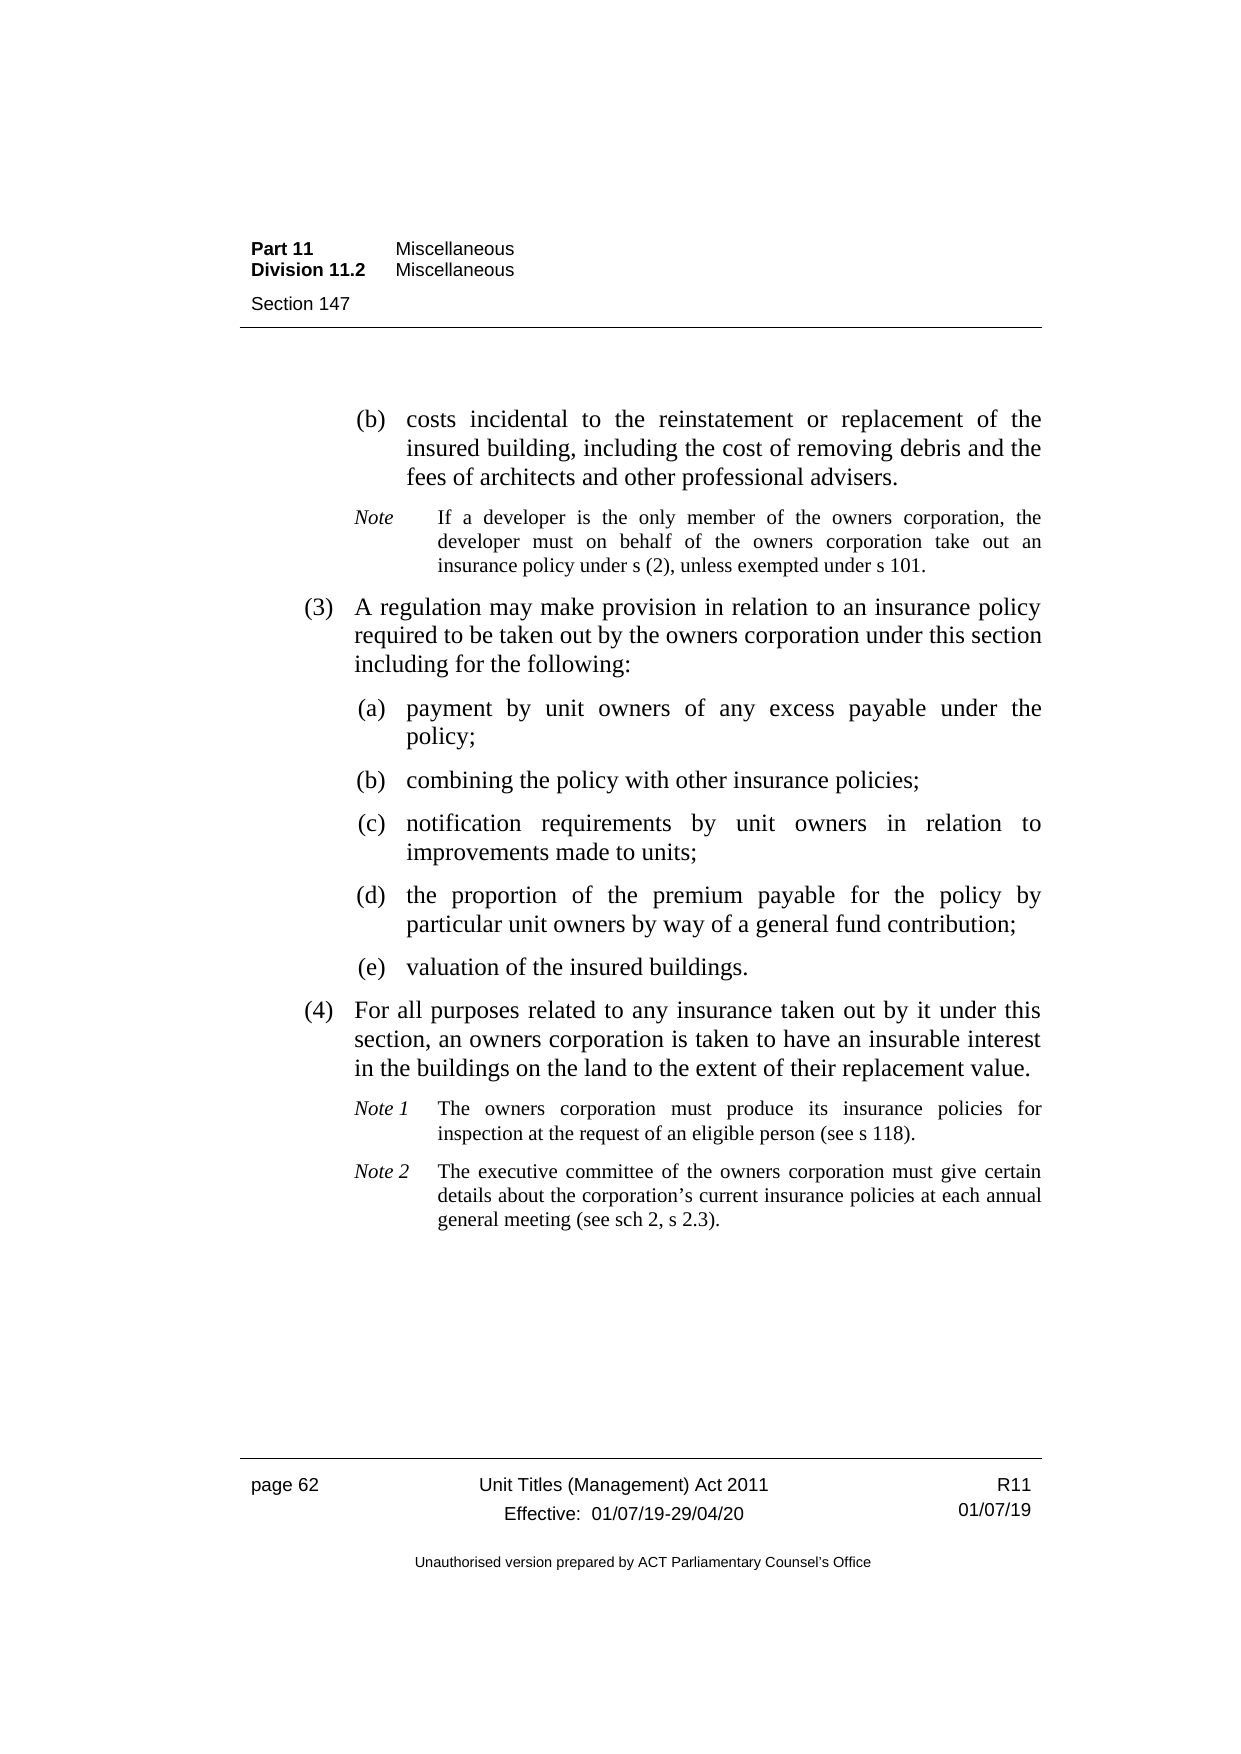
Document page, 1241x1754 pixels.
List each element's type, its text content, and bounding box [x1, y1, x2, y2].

text (a) payment by unit owners of any excess payable under the policy; [239, 693, 1042, 750]
text (c) notification requirements by unit owners in relation to improvements made to units; [239, 808, 1042, 866]
text (d) the proportion of the premium payable for the policy by particular unit owners by way of a general fund contribution; [239, 880, 1042, 938]
text (3) A regulation may make provision in relation to an insurance policy required to be taken out by the owners corporation under this section including for the following: [239, 592, 1042, 678]
text Note 1 The owners corporation must produce its insurance policies for inspection at the request of an eligible person (see s 118). [354, 1096, 1042, 1144]
text (b) costs incidental to the reinstatement or replacement of the insured building, including the cost of removing debris and the fees of architects and other professional advisers. [239, 404, 1042, 490]
text (b) combining the policy with other insurance policies; [239, 765, 1042, 793]
text (e) valuation of the insured buildings. [239, 952, 1042, 981]
text Note If a developer is the only member of the owners corporation, the developer must on behalf of the owners corporation take out an insurance policy under s (2), unless exempted under s 101. [354, 505, 1042, 577]
text (4) For all purposes related to any insurance taken out by it under this section, an owners corporation is taken to have an insurable interest in the buildings on the land to the extent of their replacement value. [239, 996, 1042, 1082]
text Note 2 The executive committee of the owners corporation must give certain details about the corporation’s current insurance policies at each annual general meeting (see sch 2, s 2.3). [354, 1159, 1042, 1231]
